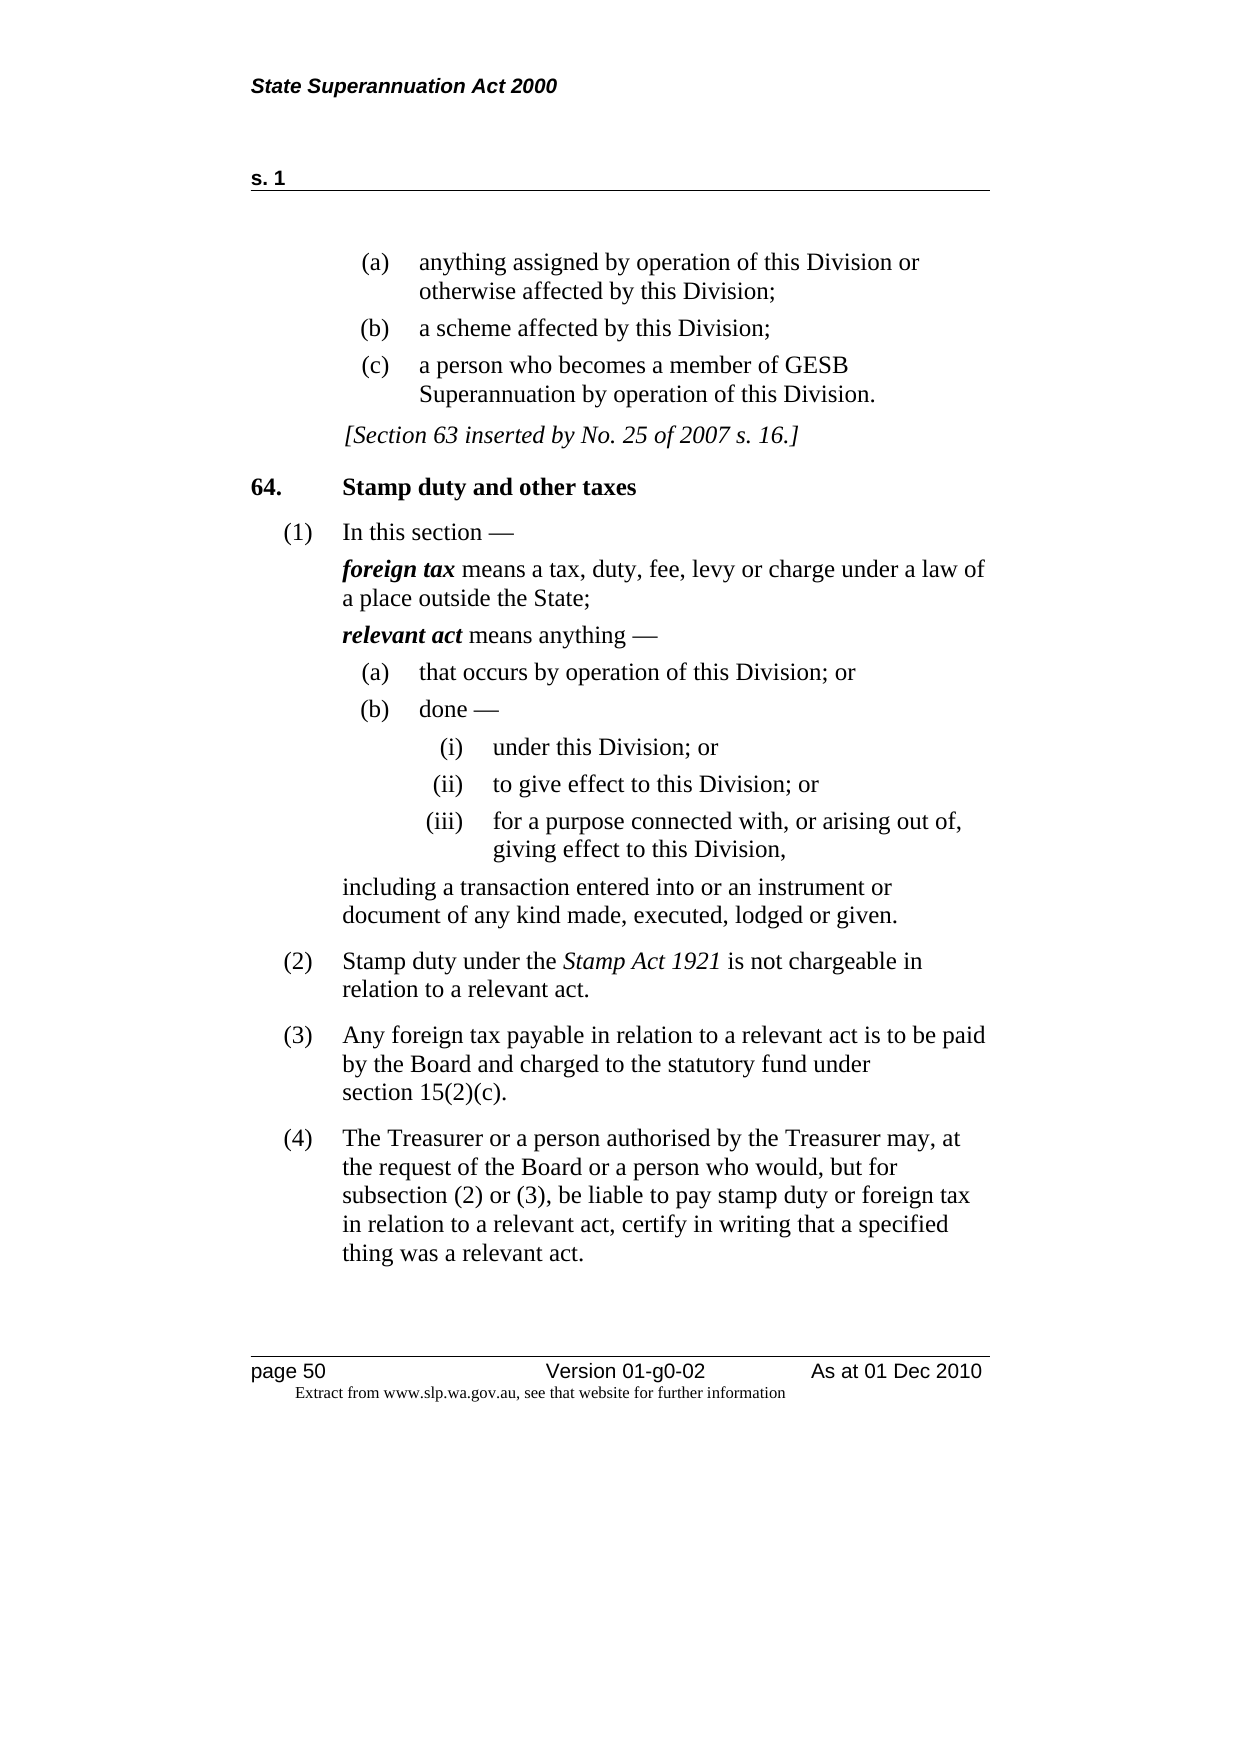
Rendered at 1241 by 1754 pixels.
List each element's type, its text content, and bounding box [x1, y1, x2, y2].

text (1) In this section — [251, 517, 990, 546]
text (c) a person who becomes a member of GESB Superannuation by operation of this Division. [251, 350, 990, 408]
text including a transaction entered into or an instrument or document of any kind made, executed, lodged or given. [251, 872, 990, 929]
text relevant act means anything — [251, 620, 990, 649]
subtitle 64. Stamp duty and other taxes [251, 472, 990, 501]
text (2) Stamp duty under the Stamp Act 1921 is not chargeable in relation to a relevant act. [251, 946, 990, 1003]
text foreign tax means a tax, duty, fee, levy or charge under a law of a place outside the State; [251, 554, 990, 612]
text (a) that occurs by operation of this Division; or [251, 657, 990, 686]
text [Section 63 inserted by No. 25 of 2007 s. 16.] [251, 420, 990, 449]
text (iii) for a purpose connected with, or arising out of, giving effect to this Division, [251, 806, 990, 863]
text (i) under this Division; or [251, 732, 990, 760]
text (3) Any foreign tax payable in relation to a relevant act is to be paid by the Board and charged to the statutory fund under section 15(2)(c). [251, 1020, 990, 1106]
text (a) anything assigned by operation of this Division or otherwise affected by this Division; [251, 247, 990, 305]
text (ii) to give effect to this Division; or [251, 769, 990, 797]
text (b) a scheme affected by this Division; [251, 313, 990, 342]
text (4) The Treasurer or a person authorised by the Treasurer may, at the request of the Board or a person who would, but for subsection (2) or (3), be liable to pay stamp duty or foreign tax in relation to a relevant act, certify in writing that a specified thing was a relevant act. [251, 1123, 990, 1267]
text (b) done — [251, 694, 990, 723]
